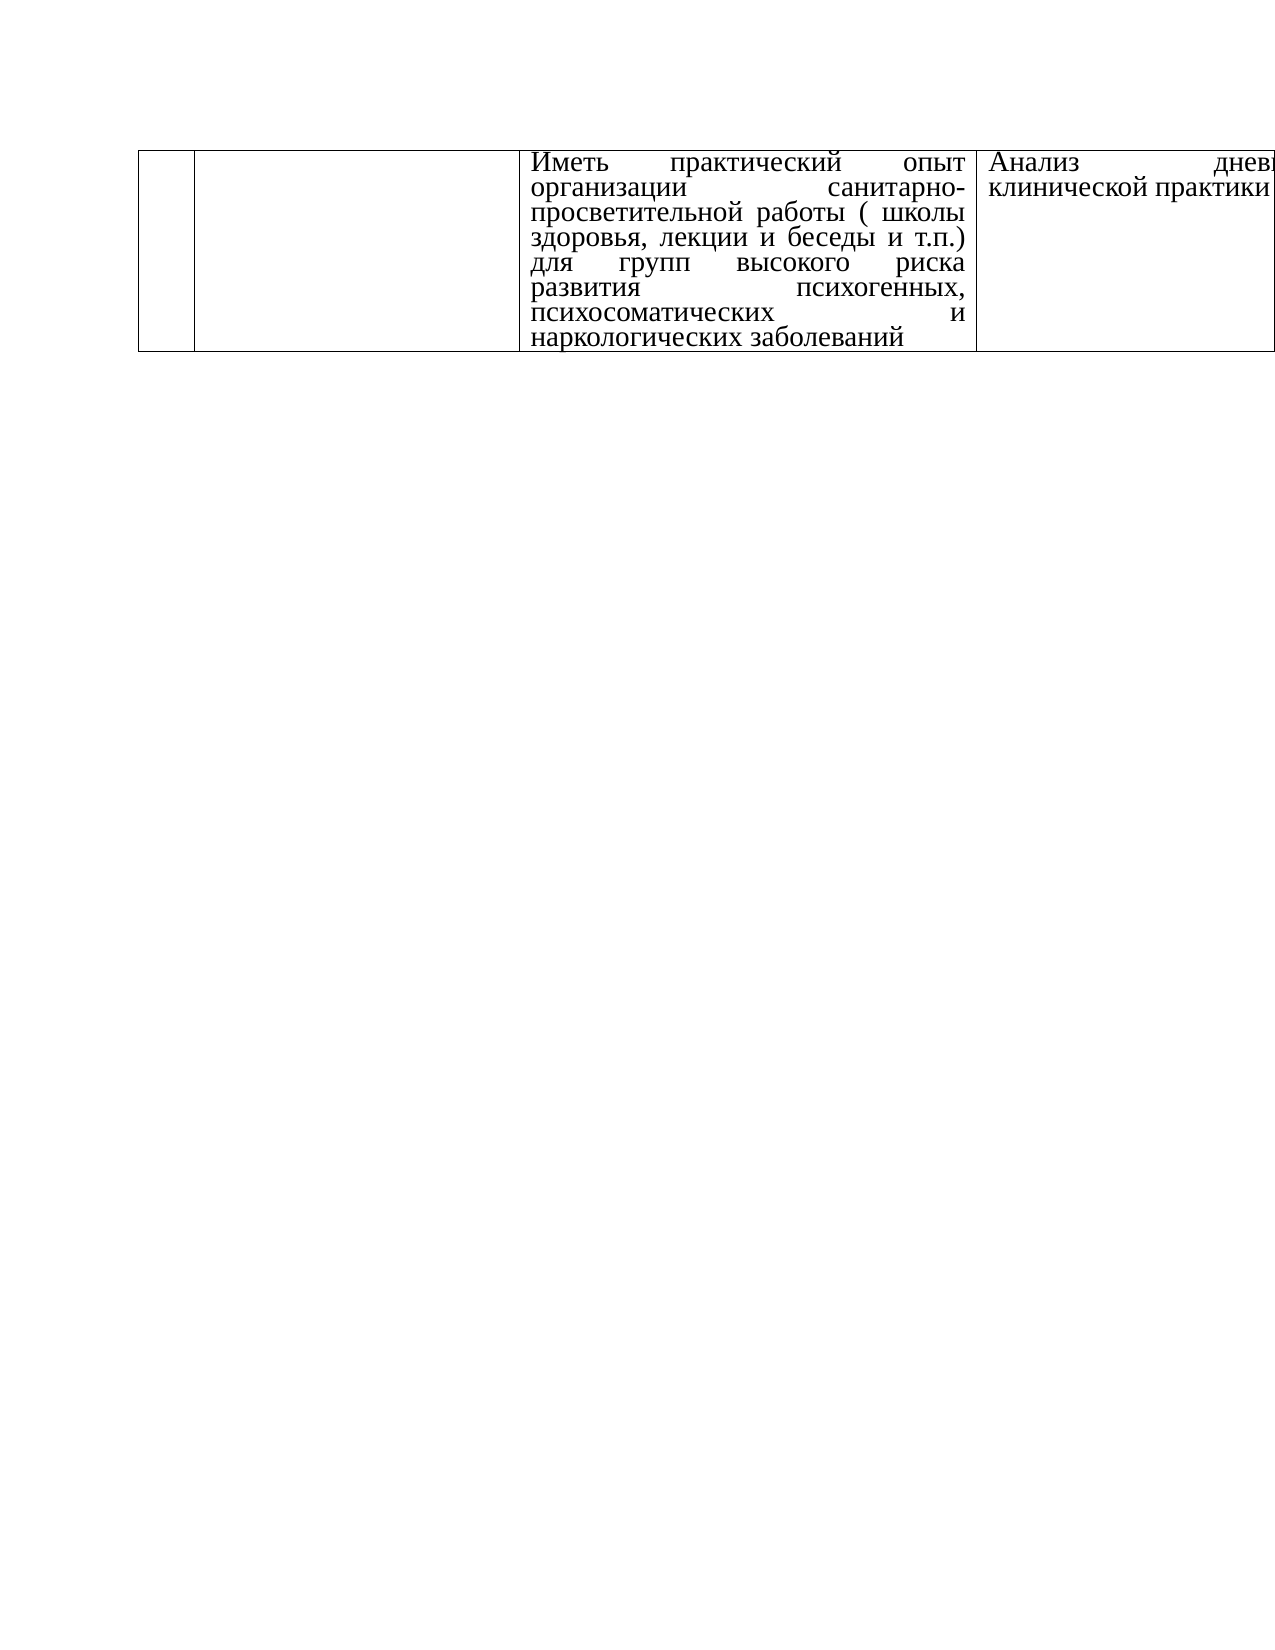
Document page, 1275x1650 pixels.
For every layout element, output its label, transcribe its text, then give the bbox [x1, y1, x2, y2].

table_cell Анализ дневника клинической практики [977, 151, 1274, 351]
table_cell Иметь практический опыт организации санитарно-просветительной работы ( школы здоровья, лекции и беседы и т.п.) для групп высокого риска развития психогенных, психосоматических и наркологических заболеваний [520, 151, 976, 351]
